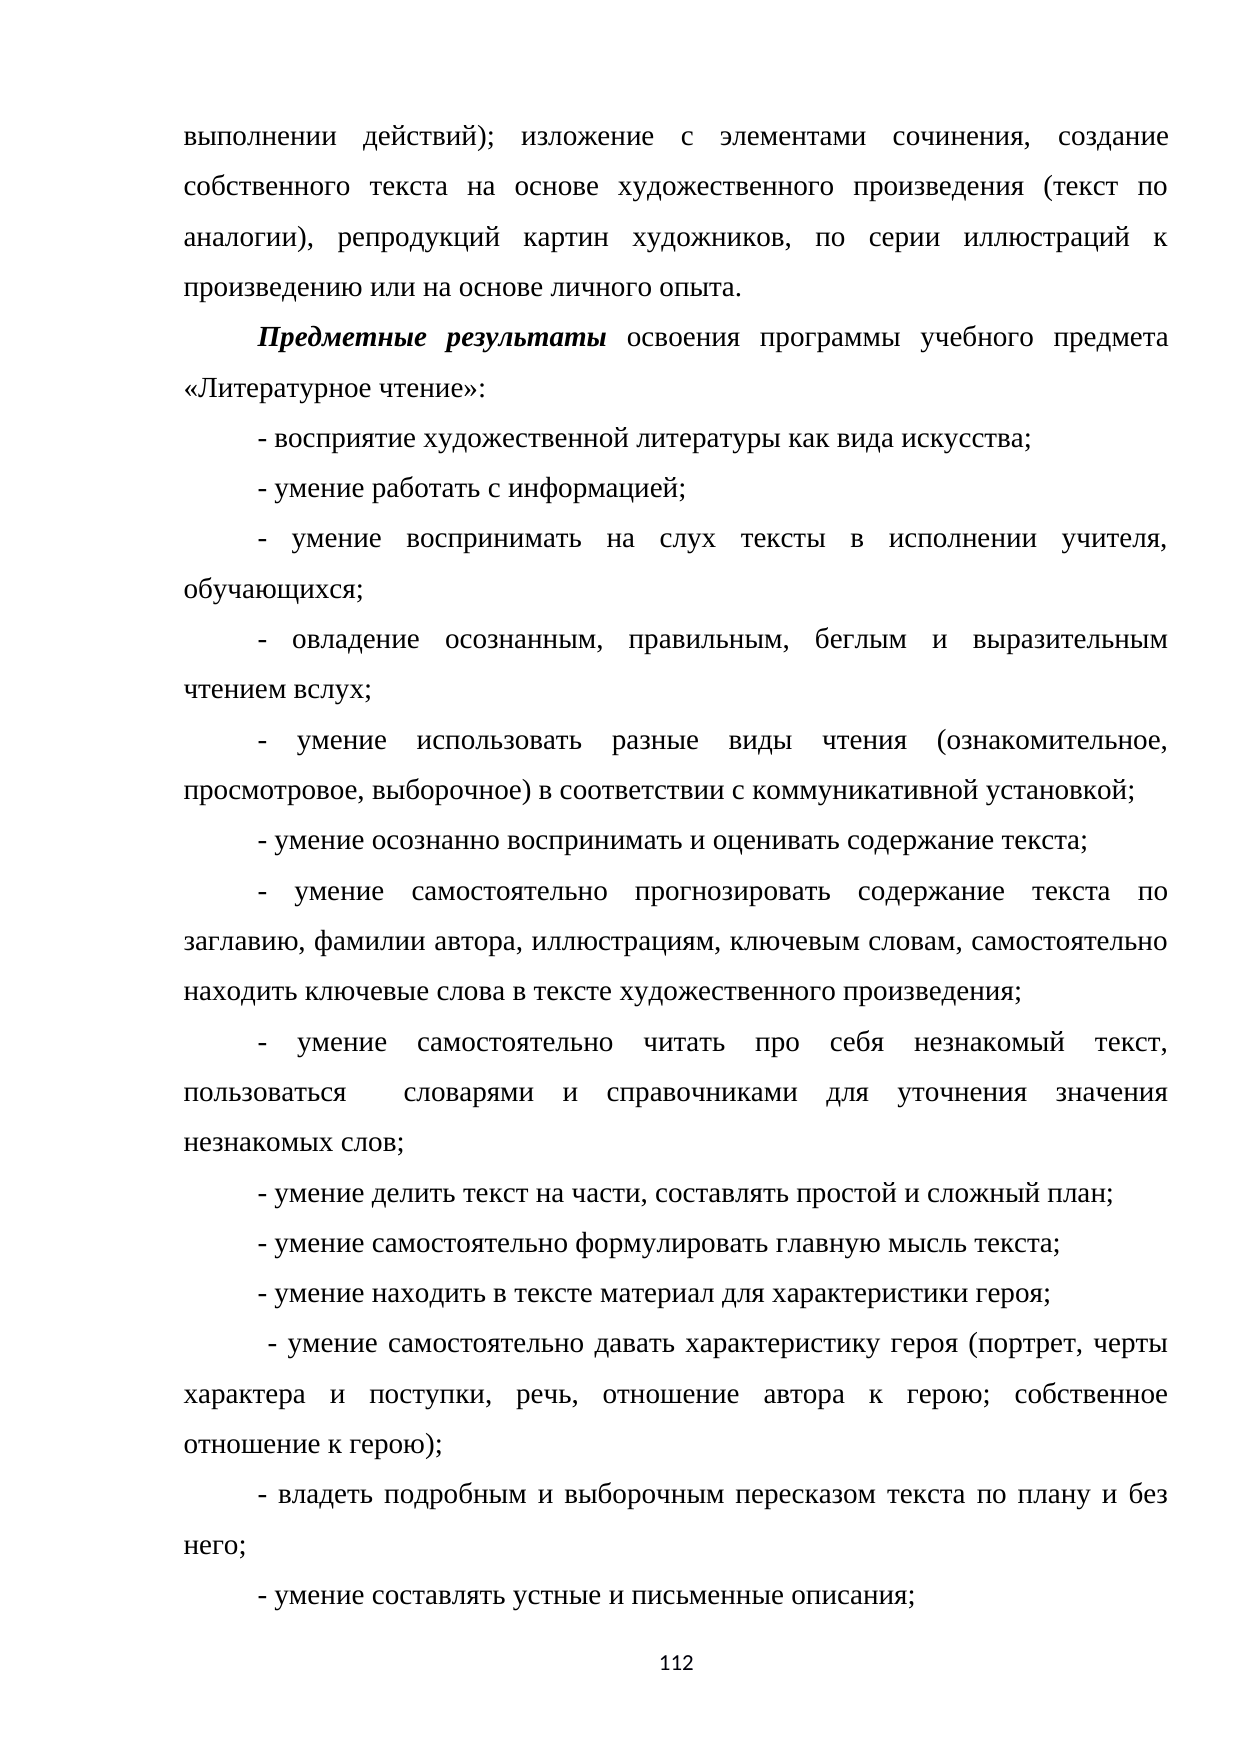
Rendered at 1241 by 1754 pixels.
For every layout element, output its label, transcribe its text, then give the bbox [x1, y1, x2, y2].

text - умение делить текст на части, составлять простой и сложный план; [183, 1175, 1169, 1208]
text - умение самостоятельно формулировать главную мысль текста; [183, 1225, 1169, 1258]
text - овладение осознанным, правильным, беглым и выразительным чтением вслух; [183, 621, 1169, 705]
text - умение работать с информацией; [183, 470, 1169, 504]
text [183, 118, 1169, 303]
text - умение самостоятельно давать характеристику героя (портрет, черты характера и поступки, речь, отношение автора к герою; собственное отношение к герою); [183, 1326, 1169, 1460]
text Предметные результаты освоения программы учебного предмета «Литературное чтение»: [183, 319, 1169, 403]
text - умение использовать разные виды чтения (ознакомительное, просмотровое, выборочное) в соответствии с коммуникативной установкой; [183, 722, 1169, 806]
text - умение воспринимать на слух тексты в исполнении учителя, обучающихся; [183, 521, 1169, 604]
text - владеть подробным и выборочным пересказом текста по плану и без него; [183, 1477, 1169, 1560]
text - умение осознанно воспринимать и оценивать содержание текста; [183, 822, 1169, 856]
text - умение находить в тексте материал для характеристики героя; [183, 1275, 1169, 1309]
text - умение самостоятельно читать про себя незнакомый текст, пользоваться словарями и справочниками для уточнения значения незнакомых слов; [183, 1024, 1169, 1158]
text - умение составлять устные и письменные описания; [183, 1577, 1169, 1611]
text - умение самостоятельно прогнозировать содержание текста по заглавию, фамилии автора, иллюстрациям, ключевым словам, самостоятельно находить ключевые слова в тексте художественного произведения; [183, 873, 1169, 1007]
text - восприятие художественной литературы как вида искусства; [183, 420, 1169, 453]
